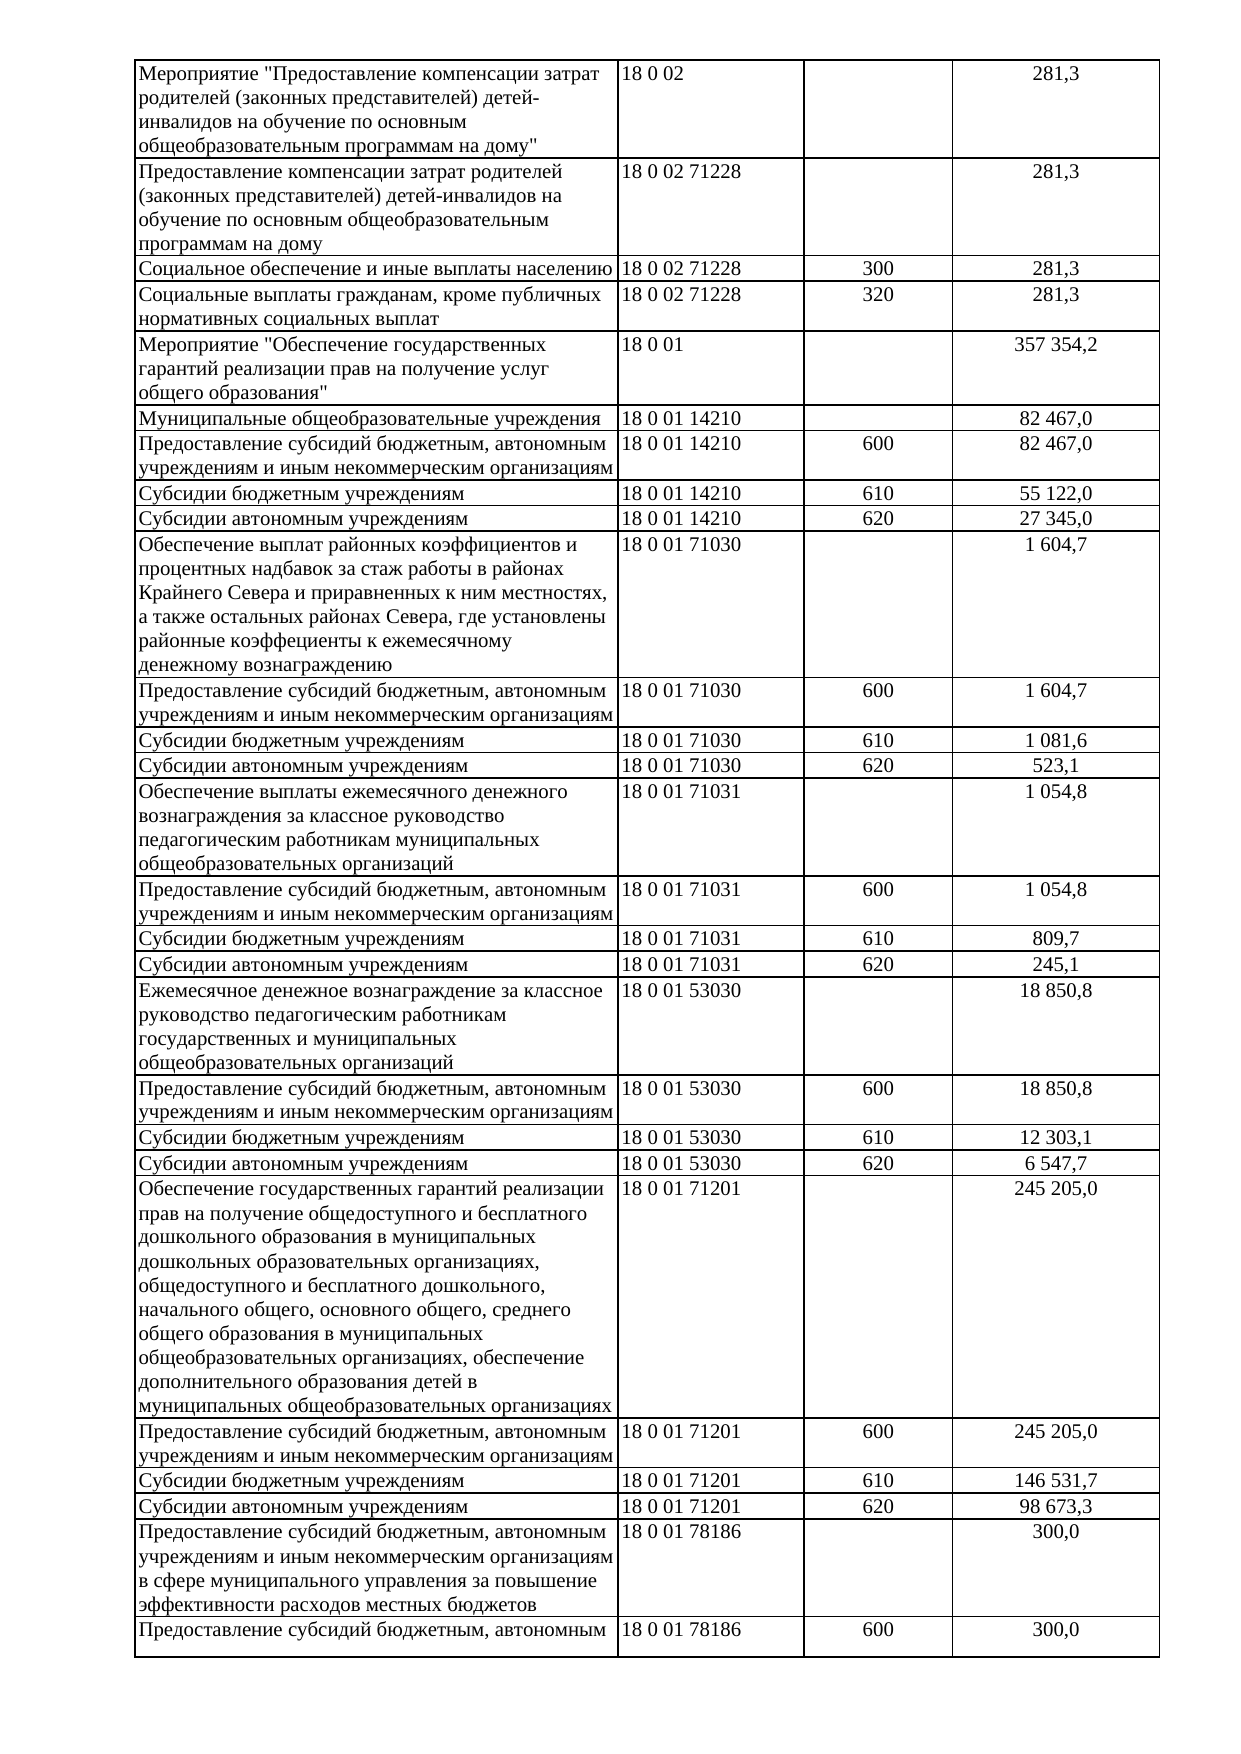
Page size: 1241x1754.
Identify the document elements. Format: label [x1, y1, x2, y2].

table_cell [1160, 59, 1180, 1657]
